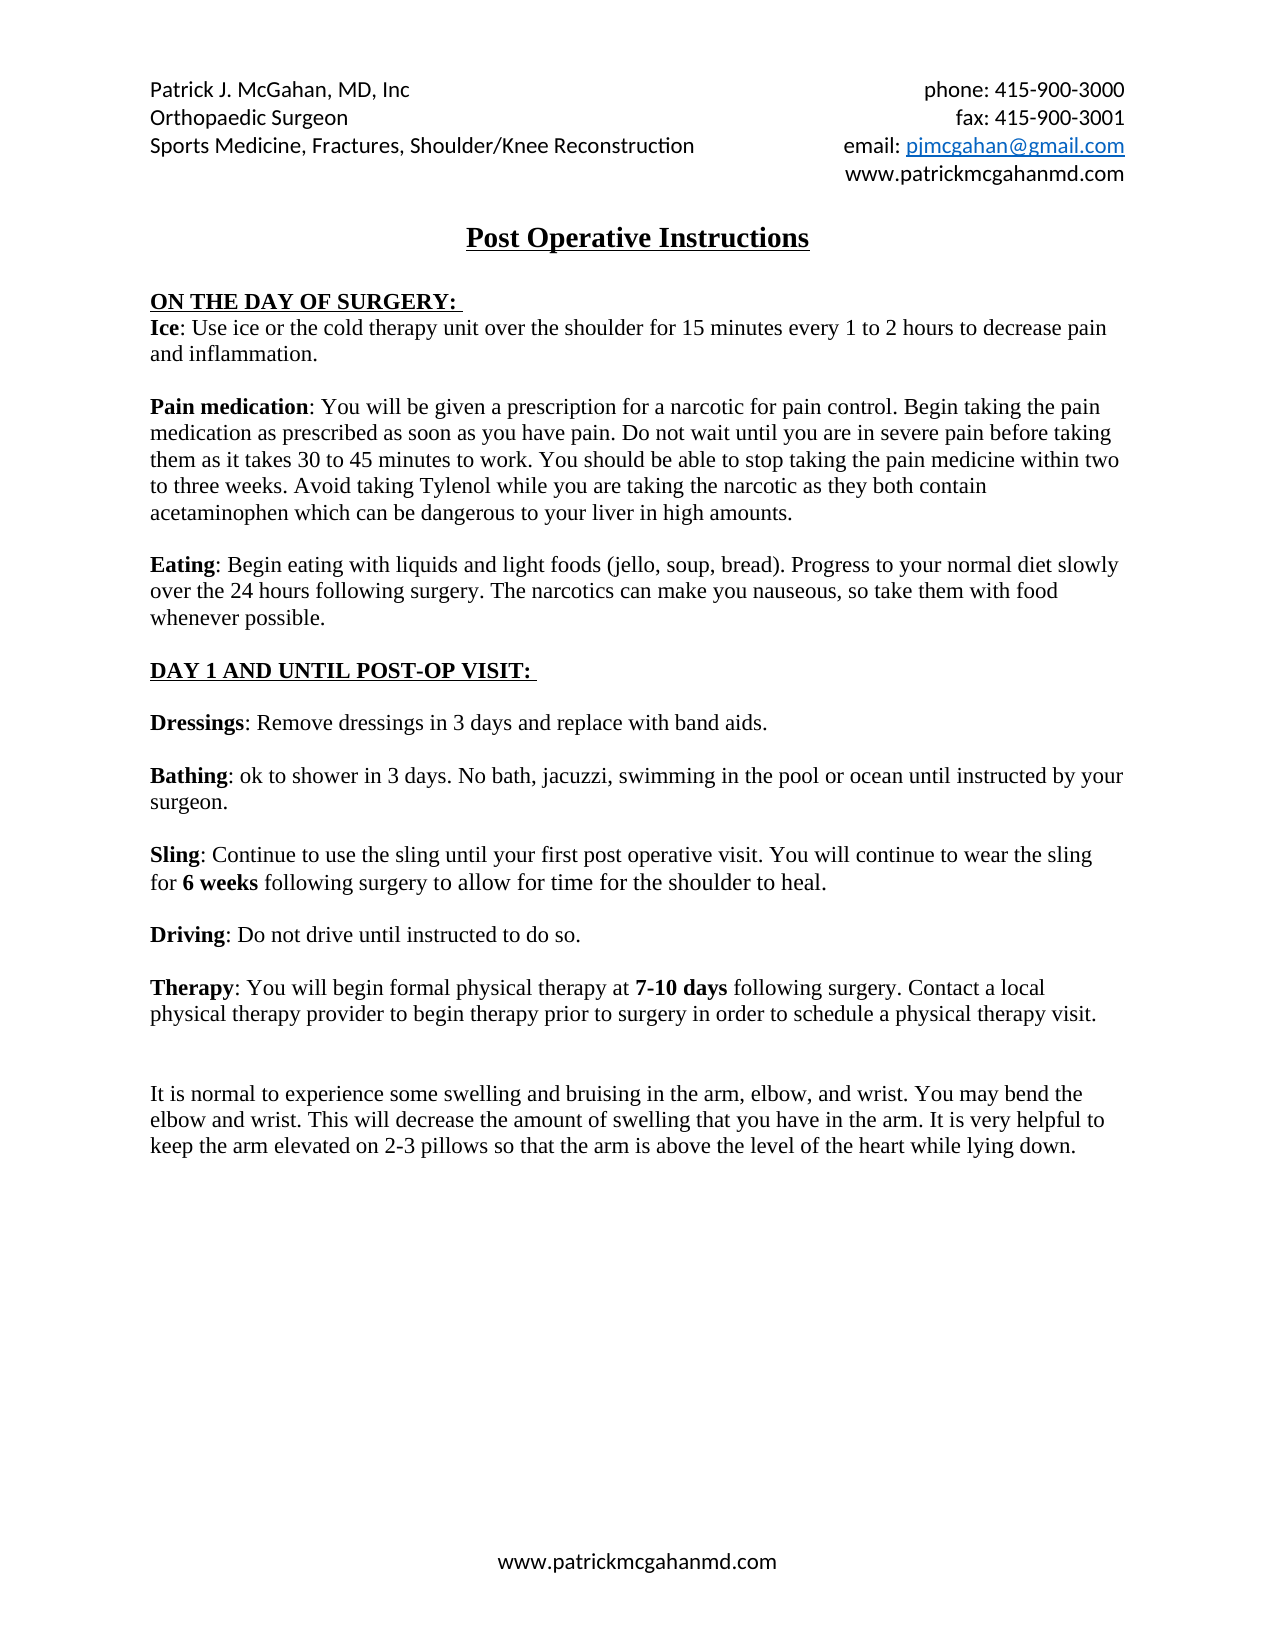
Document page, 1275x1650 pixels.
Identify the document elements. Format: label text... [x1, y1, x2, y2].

text Therapy: You will begin formal physical therapy at 7-10 days following surgery. Contact a local physical therapy provider to begin therapy prior to surgery in order to schedule a physical therapy visit. [150, 974, 1125, 1027]
text ON THE DAY OF SURGERY: [150, 288, 1125, 314]
text Post Operative Instructions [150, 221, 1125, 254]
text Driving: Do not drive until instructed to do so. [150, 921, 1125, 948]
text Ice: Use ice or the cold therapy unit over the shoulder for 15 minutes every 1 to 2 hours to decrease pain and inflammation. [150, 314, 1125, 367]
text Sling: Continue to use the sling until your first post operative visit. You will continue to wear the sling for 6 weeks following surgery to allow for time for the shoulder to heal. [150, 841, 1125, 895]
text It is normal to experience some swelling and bruising in the arm, elbow, and wrist. You may bend the elbow and wrist. This will decrease the amount of swelling that you have in the arm. It is very helpful to keep the arm elevated on 2-3 pillows so that the arm is above the level of the heart while lying down. [150, 1079, 1125, 1159]
text Bathing: ok to shower in 3 days. No bath, jacuzzi, swimming in the pool or ocean until instructed by your surgeon. [150, 762, 1125, 815]
text Eating: Begin eating with liquids and light foods (jello, soup, bread). Progress to your normal diet slowly over the 24 hours following surgery. The narcotics can make you nauseous, so take them with food whenever possible. [150, 551, 1125, 630]
text DAY 1 AND UNTIL POST-OP VISIT: [150, 657, 1125, 683]
text Dressings: Remove dressings in 3 days and replace with band aids. [150, 709, 1125, 736]
text Pain medication: You will be given a prescription for a narcotic for pain control. Begin taking the pain medication as prescribed as soon as you have pain. Do not wait until you are in severe pain before taking them as it takes 30 to 45 minutes to work. You should be able to stop taking the pain medicine within two to three weeks. Avoid taking Tylenol while you are taking the narcotic as they both contain acetaminophen which can be dangerous to your liver in high amounts. [150, 393, 1125, 525]
